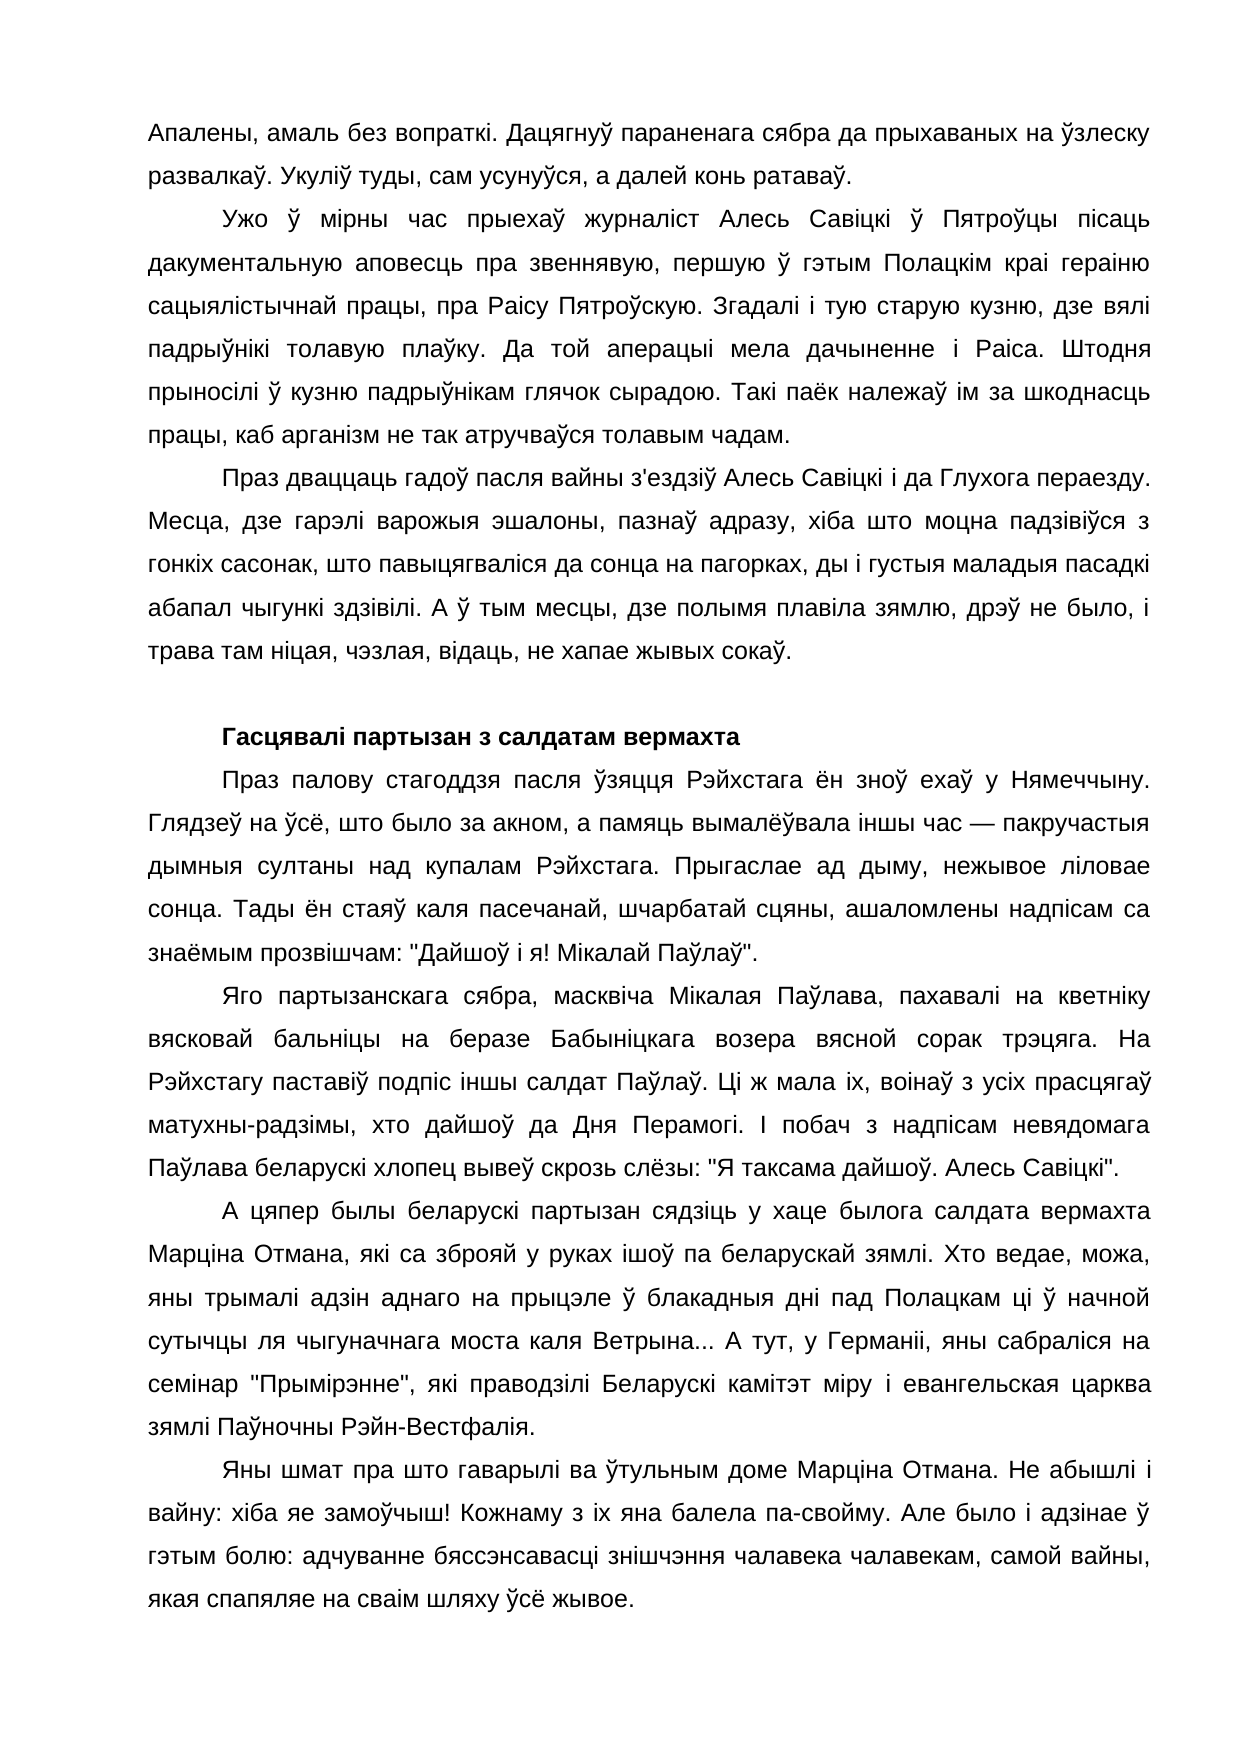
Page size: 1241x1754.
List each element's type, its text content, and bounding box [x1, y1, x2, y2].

text Яны шмат пра што гаварылі ва ўтульным доме Марціна Отмана. Не абышлі і вайну: хіба яе замоўчыш! Кожнаму з іх яна балела па-свойму. Але было і адзінае ў гэтым болю: адчуванне бяссэнсавасці знішчэння чалавека чалавекам, самой вайны, якая спапяляе на сваім шляху ўсё жывое. [148, 1455, 1152, 1613]
text А цяпер былы беларускі партызан сядзіць у хаце былога салдата вермахта Марціна Отмана, які са зброяй у руках ішоў па беларускай зямлі. Хто ведае, можа, яны трымалі адзін аднаго на прыцэле ў блакадныя дні пад Полацкам ці ў начной сутычцы ля чыгуначнага моста каля Ветрына... А тут, у Германіі, яны сабраліся на семінар "Прымірэнне", які праводзілі Беларускі камітэт міру і евангельская царква зямлі Паўночны Рэйн-Вестфалія. [148, 1196, 1152, 1441]
text Ужо ў мірны час прыехаў журналіст Алесь Савіцкі ў Пятроўцы пісаць дакументальную аповесць пра звеннявую, першую ў гэтым Полацкім краі гераіню сацыялістычнай працы, пра Раісу Пятроўскую. Згадалі і тую старую кузню, дзе вялі падрыўнікі толавую плаўку. Да той аперацыі мела дачыненне і Раіса. Штодня прыносілі ў кузню падрыўнікам глячок сырадою. Такі паёк належаў ім за шкоднасць працы, каб арганізм не так атручваўся толавым чадам. [148, 204, 1152, 449]
text Праз палову стагоддзя пасля ўзяцця Рэйхстага ён зноў ехаў у Нямеччыну. Глядзеў на ўсё, што было за акном, а памяць вымалёўвала іншы час — пакручастыя дымныя султаны над купалам Рэйхстага. Прыгаслае ад дыму, нежывое ліловае сонца. Тады ён стаяў каля пасечанай, шчарбатай сцяны, ашаломлены надпісам са знаёмым прозвішчам: "Дайшоў і я! Мікалай Паўлаў". [148, 765, 1152, 966]
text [148, 118, 1152, 190]
text Гасцявалі партызан з салдатам вермахта [148, 722, 1152, 751]
text Праз дваццаць гадоў пасля вайны з'ездзіў Алесь Савіцкі і да Глухога пераезду. Месца, дзе гарэлі варожыя эшалоны, пазнаў адразу, хіба што моцна падзівіўся з гонкіх сасонак, што павыцягваліся да сонца на пагорках, ды і густыя маладыя пасадкі абапал чыгункі здзівілі. А ў тым месцы, дзе полымя плавіла зямлю, дрэў не было, і трава там ніцая, чэзлая, відаць, не хапае жывых сокаў. [148, 463, 1152, 664]
text Яго партызанскага сябра, масквіча Мікалая Паўлава, пахавалі на кветніку вясковай бальніцы на беразе Бабыніцкага возера вясной сорак трэцяга. На Рэйхстагу паставіў подпіс іншы салдат Паўлаў. Ці ж мала іх, воінаў з усіх прасцягаў матухны-радзімы, хто дайшоў да Дня Перамогі. I побач з надпісам невядомага Паўлава беларускі хлопец вывеў скрозь слёзы: "Я таксама дайшоў. Алесь Савіцкі". [148, 981, 1152, 1182]
